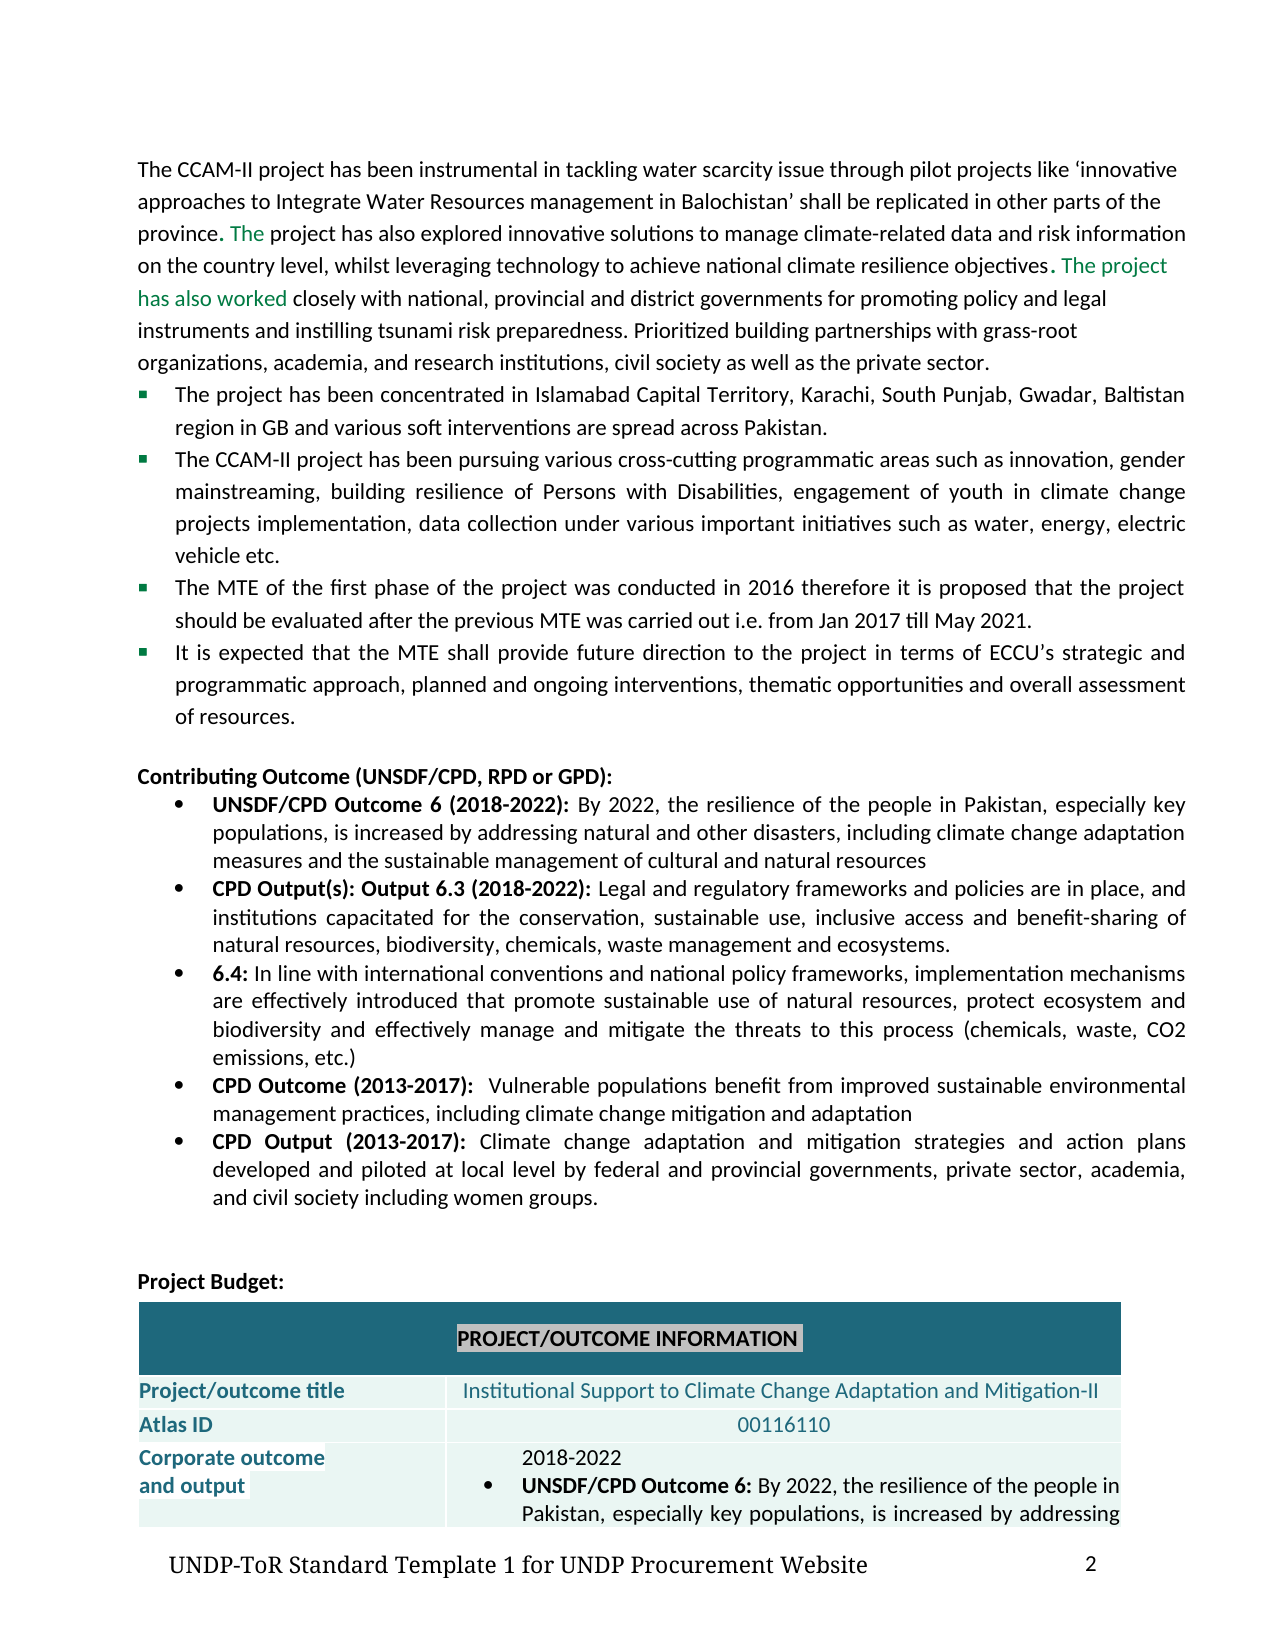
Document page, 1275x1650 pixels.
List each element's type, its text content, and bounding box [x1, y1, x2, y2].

list UNSDF/CPD Outcome 6 (2018-2022): By 2022, the resilience of the people in Pakistan, especially key populations, is increased by addressing natural and other disasters, including climate change adaptation measures and the sustainable management of cultural and natural resources [175, 791, 1187, 874]
table_cell Project/outcome title [139, 1377, 445, 1408]
table_header PROJECT/OUTCOME INFORMATION [139, 1302, 1121, 1375]
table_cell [139, 1443, 445, 1527]
list The project has been concentrated in Islamabad Capital Territory, Karachi, South Punjab, Gwadar, Baltistan region in GB and various soft interventions are spread across Pakistan. [137, 380, 1187, 441]
list It is expected that the MTE shall provide future direction to the project in terms of ECCU’s strategic and programmatic approach, planned and ongoing interventions, thematic opportunities and overall assessment of resources. [137, 638, 1187, 730]
list The CCAM-II project has been pursuing various cross-cutting programmatic areas such as innovation, gender mainstreaming, building resilience of Persons with Disabilities, engagement of youth in climate change projects implementation, data collection under various important initiatives such as water, energy, electric vehicle etc. [137, 445, 1187, 569]
table_cell Institutional Support to Climate Change Adaptation and Mitigation-II [447, 1377, 1121, 1408]
list CPD Output(s): Output 6.3 (2018-2022): Legal and regulatory frameworks and policies are in place, and institutions capacitated for the conservation, sustainable use, inclusive access and benefit-sharing of natural resources, biodiversity, chemicals, waste management and ecosystems. [175, 874, 1187, 959]
text The CCAM-II project has been instrumental in tackling water scarcity issue through pilot projects like ‘innovative approaches to Integrate Water Resources management in Balochistan’ shall be replicated in other parts of the province. The project has also explored innovative solutions to manage climate-related data and risk information on the country level, whilst leveraging technology to achieve national climate resilience objectives. The project has also worked closely with national, provincial and district governments for promoting policy and legal instruments and instilling tsunami risk preparedness. Prioritized building partnerships with grass-root organizations, academia, and research institutions, civil society as well as the private sector. [137, 155, 1187, 376]
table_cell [447, 1443, 1121, 1527]
text Project Budget: [137, 1267, 1187, 1295]
list CPD Output (2013-2017): Climate change adaptation and mitigation strategies and action plans developed and piloted at local level by federal and provincial governments, private sector, academia, and civil society including women groups. [175, 1127, 1187, 1211]
list 6.4: In line with international conventions and national policy frameworks, implementation mechanisms are effectively introduced that promote sustainable use of natural resources, protect ecosystem and biodiversity and effectively manage and mitigate the threats to this process (chemicals, waste, CO2 emissions, etc.) [175, 959, 1187, 1071]
list CPD Outcome (2013-2017): Vulnerable populations benefit from improved sustainable environmental management practices, including climate change mitigation and adaptation [175, 1071, 1187, 1127]
table_cell 00116110 [447, 1410, 1121, 1442]
table_cell Atlas ID [139, 1410, 445, 1442]
list The MTE of the first phase of the project was conducted in 2016 therefore it is proposed that the project should be evaluated after the previous MTE was carried out i.e. from Jan 2017 till May 2021. [137, 573, 1187, 634]
text Contributing Outcome (UNSDF/CPD, RPD or GPD): [137, 762, 1187, 791]
